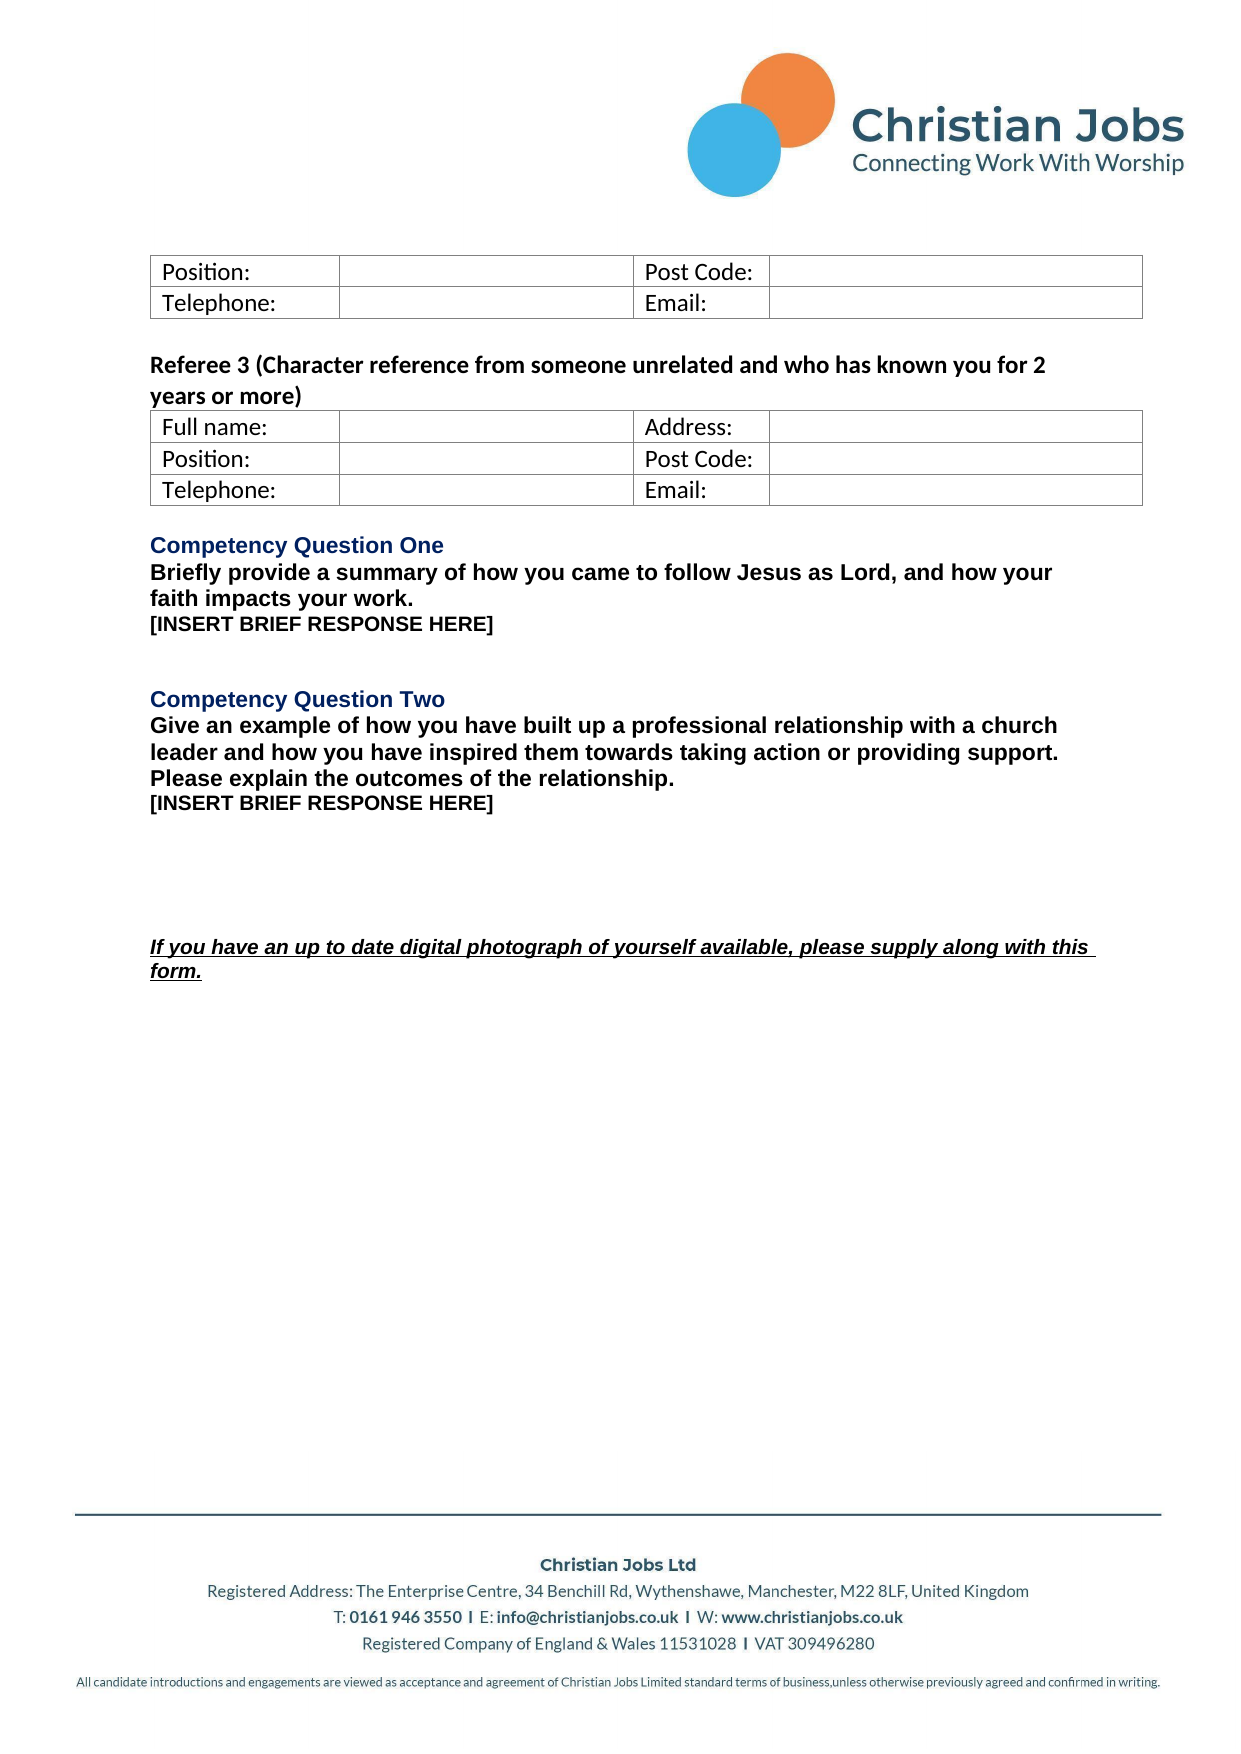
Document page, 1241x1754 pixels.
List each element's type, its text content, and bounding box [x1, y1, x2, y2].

table_cell Telephone: [151, 287, 339, 318]
table_cell [340, 287, 633, 318]
table_cell Email: [634, 287, 769, 318]
table_cell [340, 475, 633, 505]
table_cell Email: [634, 475, 769, 505]
table_cell [770, 256, 1142, 286]
table_cell Position: [151, 443, 339, 473]
table_cell [340, 443, 633, 473]
text Briefly provide a summary of how you came to follow Jesus as Lord, and how your faith impacts your work. [150, 559, 1101, 611]
table_header Full name: [151, 411, 339, 442]
text [INSERT BRIEF RESPONSE HERE] [150, 791, 1100, 815]
table_cell Position: [151, 256, 339, 286]
text If you have an up to date digital photograph of yourself available, please supply along with this form. [150, 935, 1100, 983]
table_header [340, 411, 633, 442]
table_cell Telephone: [151, 475, 339, 505]
table_header Address: [634, 411, 769, 442]
table_cell [770, 287, 1142, 318]
picture [0, 1451, 1236, 1749]
text Competency Question Two [150, 686, 1100, 712]
table_cell [770, 475, 1142, 505]
table_header [770, 411, 1142, 442]
text Competency Question One [150, 532, 1100, 559]
picture [0, 0, 1235, 251]
table_cell [770, 443, 1142, 473]
table_cell [340, 256, 633, 286]
table_cell Post Code: [634, 256, 769, 286]
text Give an example of how you have built up a professional relationship with a church leader and how you have inspired them towards taking action or providing support. Please explain the outcomes of the relationship. [150, 712, 1101, 791]
text [INSERT BRIEF RESPONSE HERE] [150, 611, 1100, 635]
table_cell Post Code: [634, 443, 769, 473]
text Referee 3 (Character reference from someone unrelated and who has known you for 2 years or more) [150, 349, 1090, 410]
